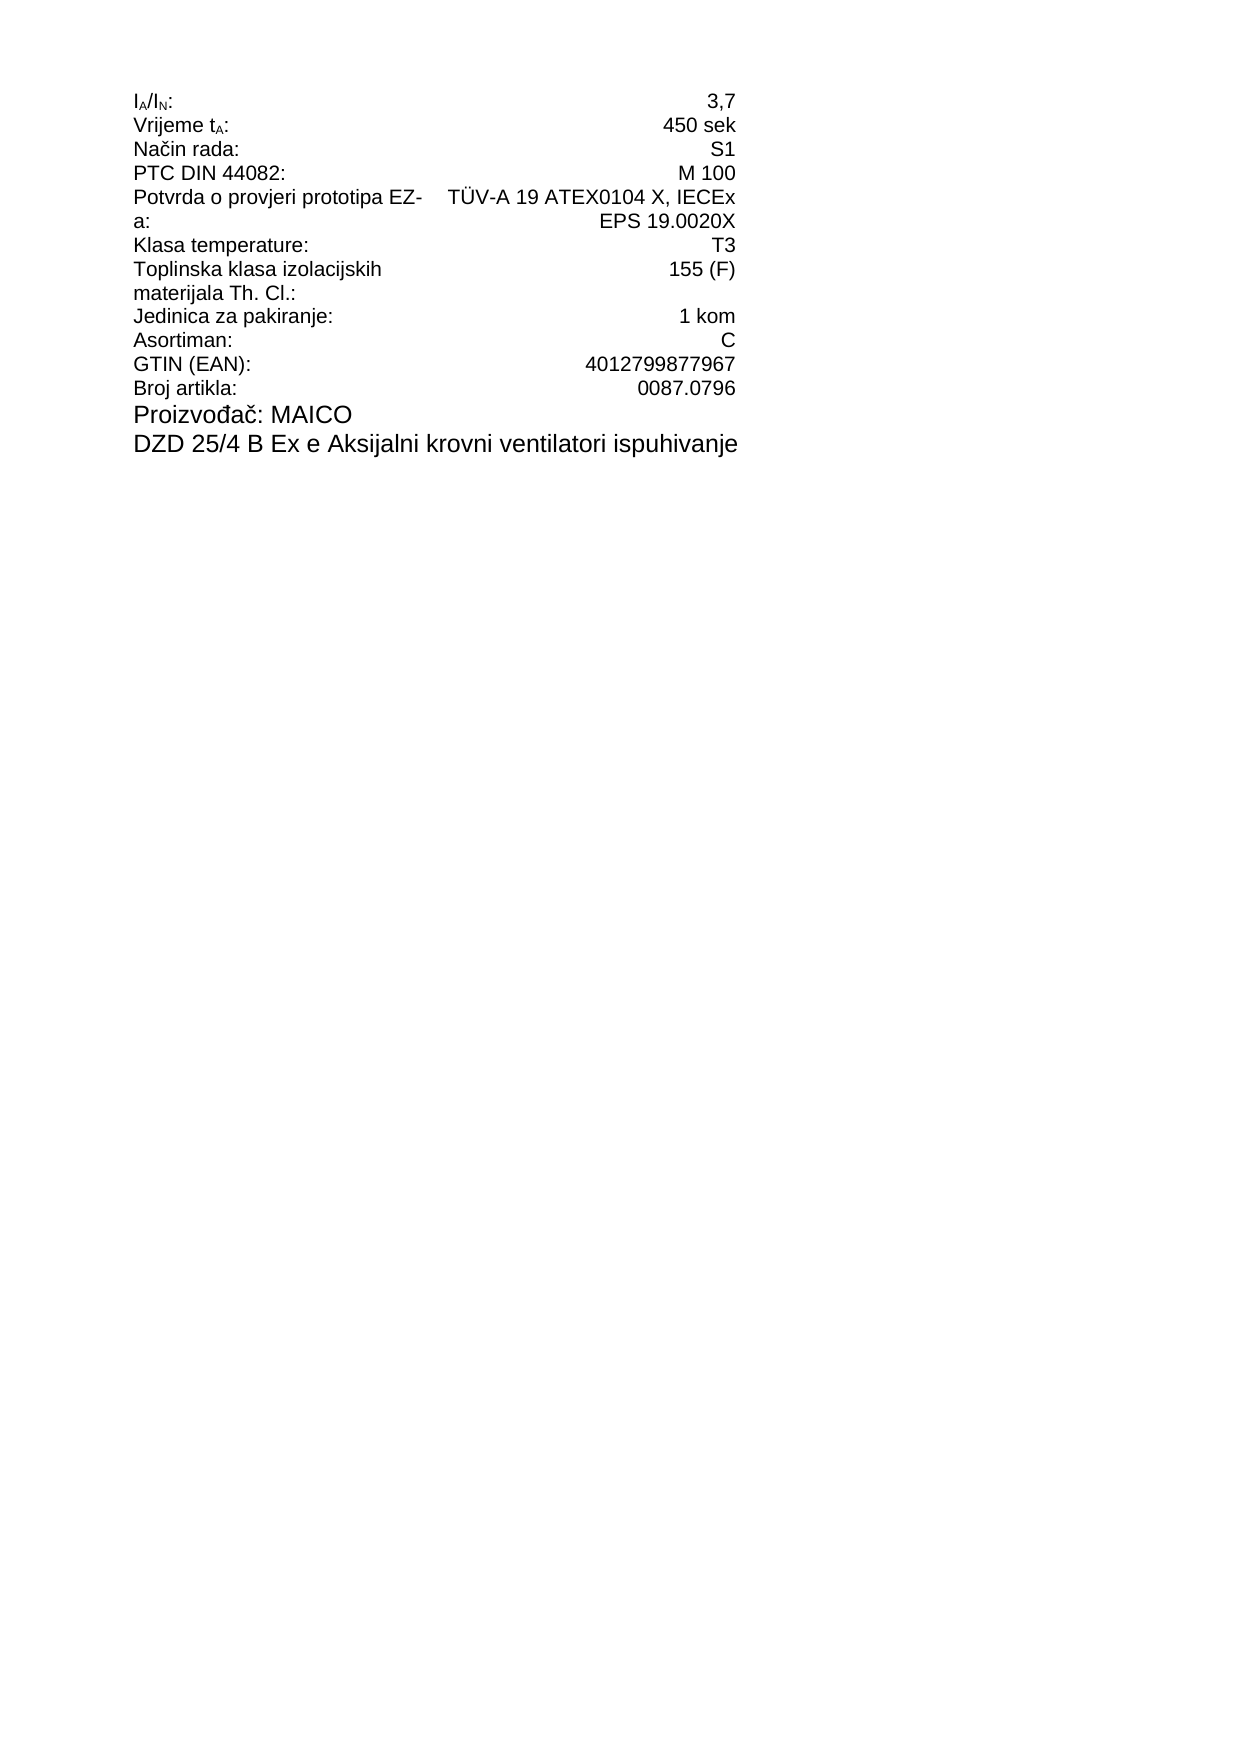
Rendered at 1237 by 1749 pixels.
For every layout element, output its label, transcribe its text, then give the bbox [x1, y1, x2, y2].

table_cell TÜV-A 19 ATEX0104 X, IECEx EPS 19.0020X [434, 185, 747, 232]
table_cell 450 sek [434, 113, 747, 137]
table_cell C [434, 328, 747, 352]
table_cell 4012799877967 [434, 352, 747, 376]
text Proizvođač: MAICO [133, 400, 1148, 429]
table_cell 1 kom [434, 304, 747, 328]
table_cell 0087.0796 [434, 376, 747, 400]
table_cell Potvrda o provjeri prototipa EZ-a: [122, 185, 434, 232]
table_cell Vrijeme tA: [122, 113, 434, 137]
table_cell 155 (F) [434, 256, 747, 304]
table_cell Klasa temperature: [122, 233, 434, 256]
table_cell Asortiman: [122, 328, 434, 352]
table_cell Broj artikla: [122, 376, 434, 400]
text DZD 25/4 B Ex e Aksijalni krovni ventilatori ispuhivanje [133, 429, 1148, 458]
table_cell S1 [434, 137, 747, 161]
table_cell IA/IN: [122, 89, 434, 113]
table_cell GTIN (EAN): [122, 352, 434, 376]
table_cell PTC DIN 44082: [122, 161, 434, 184]
table_cell Toplinska klasa izolacijskih materijala Th. Cl.: [122, 256, 434, 304]
table_cell Jedinica za pakiranje: [122, 304, 434, 328]
table_cell M 100 [434, 161, 747, 184]
table_cell 3,7 [434, 89, 747, 113]
table_cell T3 [434, 233, 747, 256]
table_cell Način rada: [122, 137, 434, 161]
